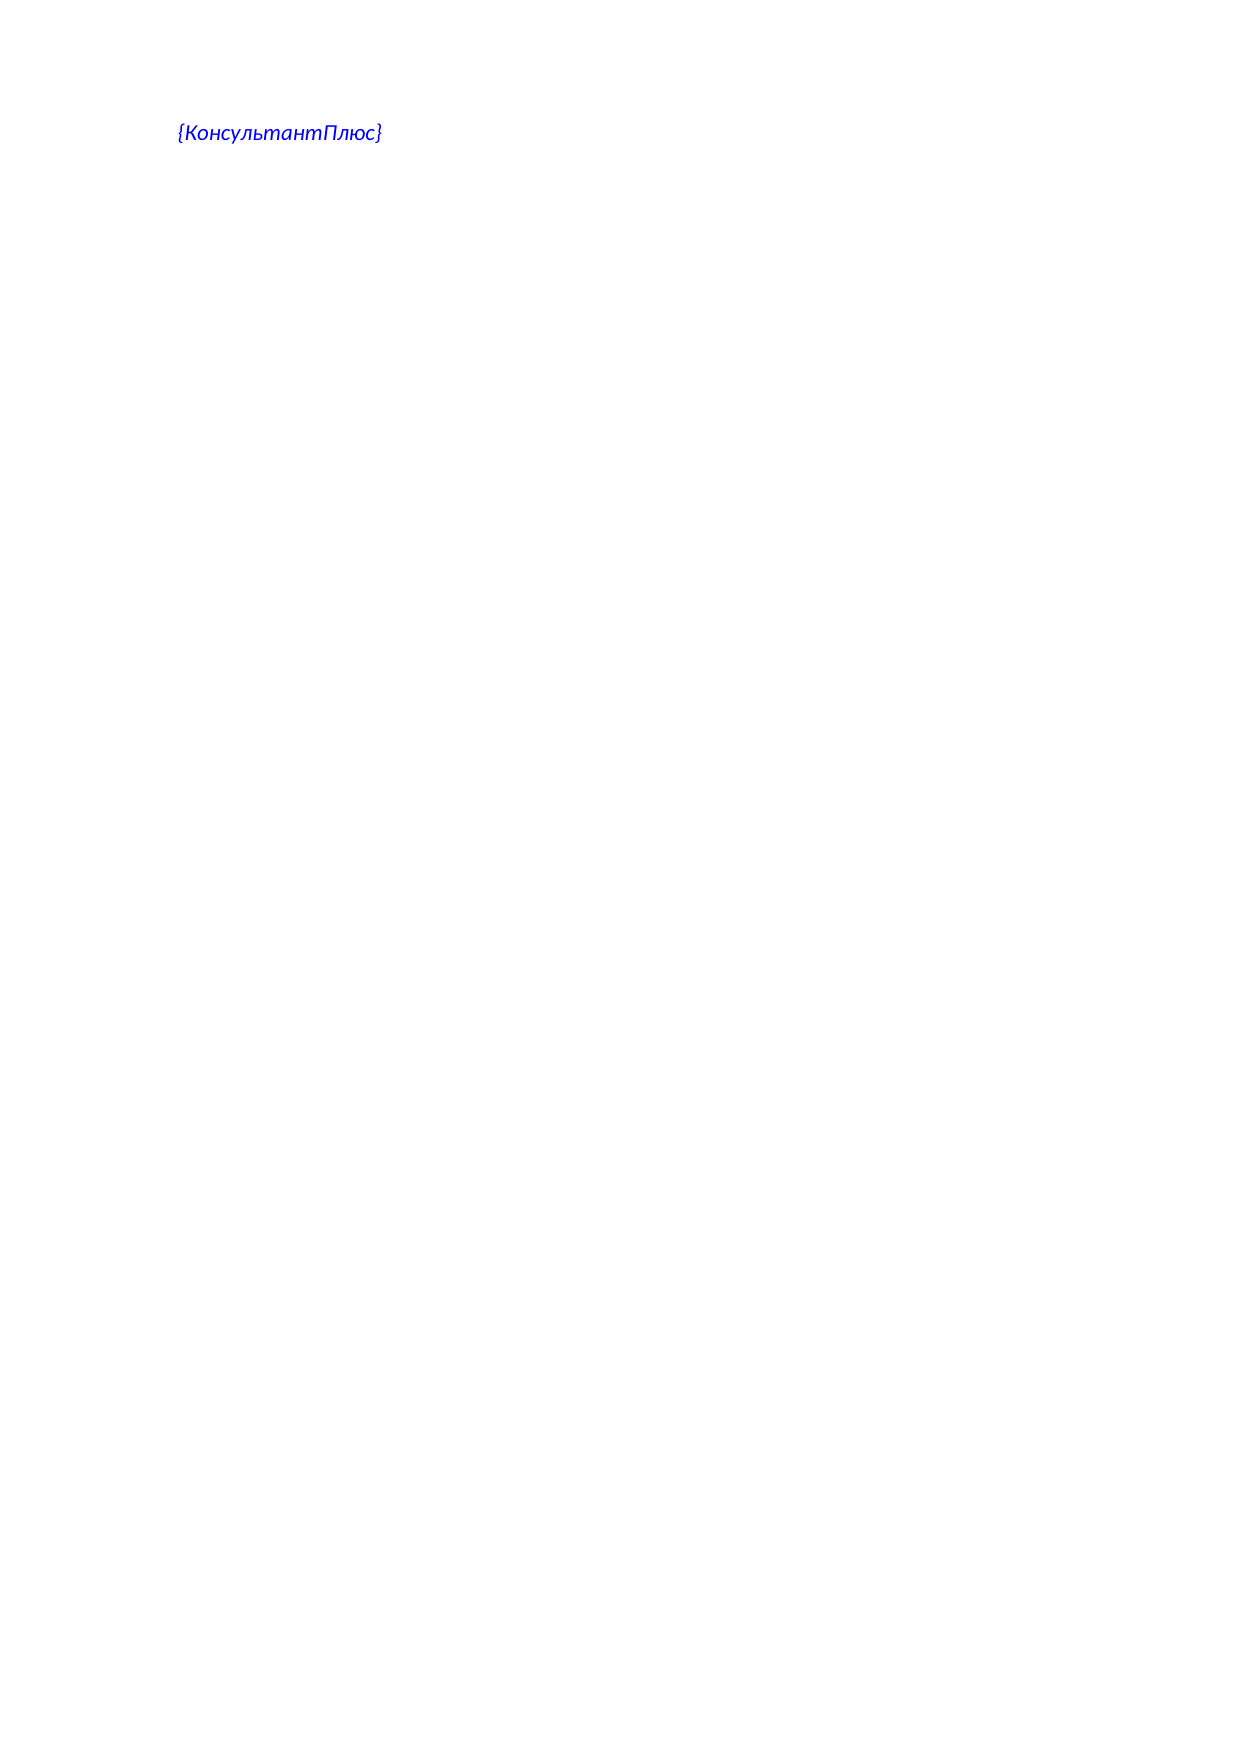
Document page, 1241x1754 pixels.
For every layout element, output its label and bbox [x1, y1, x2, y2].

text [177, 118, 1152, 174]
